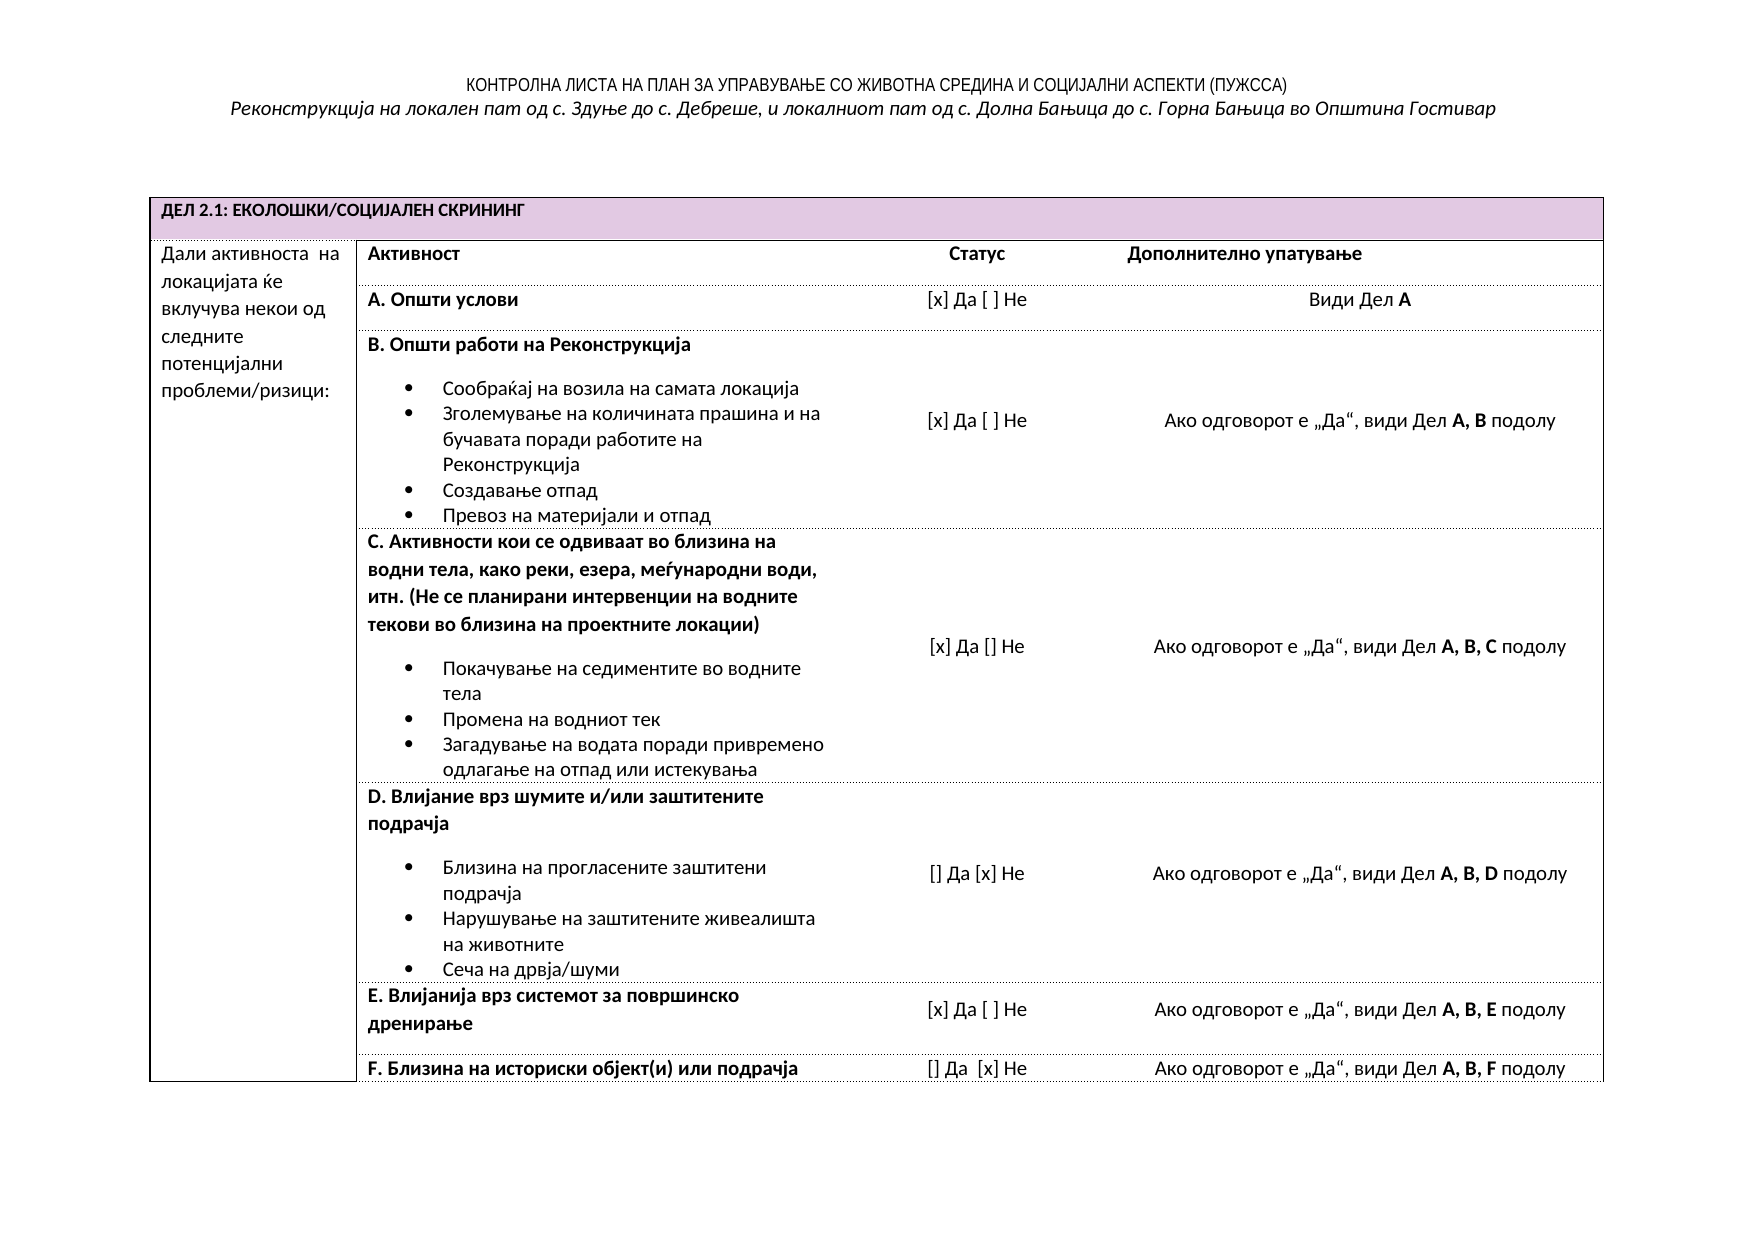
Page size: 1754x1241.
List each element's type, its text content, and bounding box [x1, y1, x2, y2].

table_cell [x] Да [] Не [838, 528, 1116, 782]
table_header ДЕЛ 2.1: ЕКОЛОШКИ/СОЦИЈАЛЕН СКРИНИНГ [151, 198, 1603, 239]
table_cell Активност [357, 241, 838, 285]
table_cell [] Да [х] Не [838, 1054, 1116, 1081]
table_cell Дали активноста на локацијата ќе вклучува некои од следните потенцијални проблеми/ризици: [151, 240, 356, 1081]
table_cell [x] Да [ ] Не [838, 982, 1116, 1054]
table_cell B. Општи работи на Реконструкција Сообраќај на возила на самата локација Зголемување на количината прашина и на бучавата поради работите на Реконструкција Создавање отпад Превоз на материјали и отпад [357, 330, 838, 528]
table_cell Ако одговорот е „Да“, види Дел A, B, C подолу [1116, 528, 1603, 782]
table_cell Види Дел A [1116, 285, 1603, 330]
table_cell Дополнително упатување [1116, 241, 1603, 285]
table_cell Статус [838, 241, 1116, 285]
table_cell Ако одговорот е „Да“, види Дел A, B подолу [1116, 330, 1603, 528]
table_cell C. Активности кои се одвиваат во близина на водни тела, како реки, езера, меѓународни води, итн. (Не се планирани интервенции на водните текови во близина на проектните локации) Покачување на седиментите во водните тела Промена на водниот тек Загадување на водата поради привремено одлагање на отпад или истекувања [357, 528, 838, 782]
table_cell [] Да [x] Не [838, 782, 1116, 982]
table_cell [1116, 1054, 1603, 1081]
table_cell [x] Да [ ] Не [838, 285, 1116, 330]
table_cell [x] Да [ ] Не [838, 330, 1116, 528]
table_cell Ако одговорот е „Да“, види Дел A, B, D подолу [1116, 782, 1603, 982]
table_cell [357, 1054, 838, 1081]
table_cell D. Влијание врз шумите и/или заштитените подрачја Близина на прогласените заштитени подрачја Нарушување на заштитените живеалишта на животните Сеча на дрвја/шуми [357, 782, 838, 982]
table_cell E. Влијанија врз системот за површинско дренирање [357, 982, 838, 1054]
table_cell A. Општи услови [357, 285, 838, 330]
table_cell Ако одговорот е „Да“, види Дел A, B, E подолу [1116, 982, 1603, 1054]
